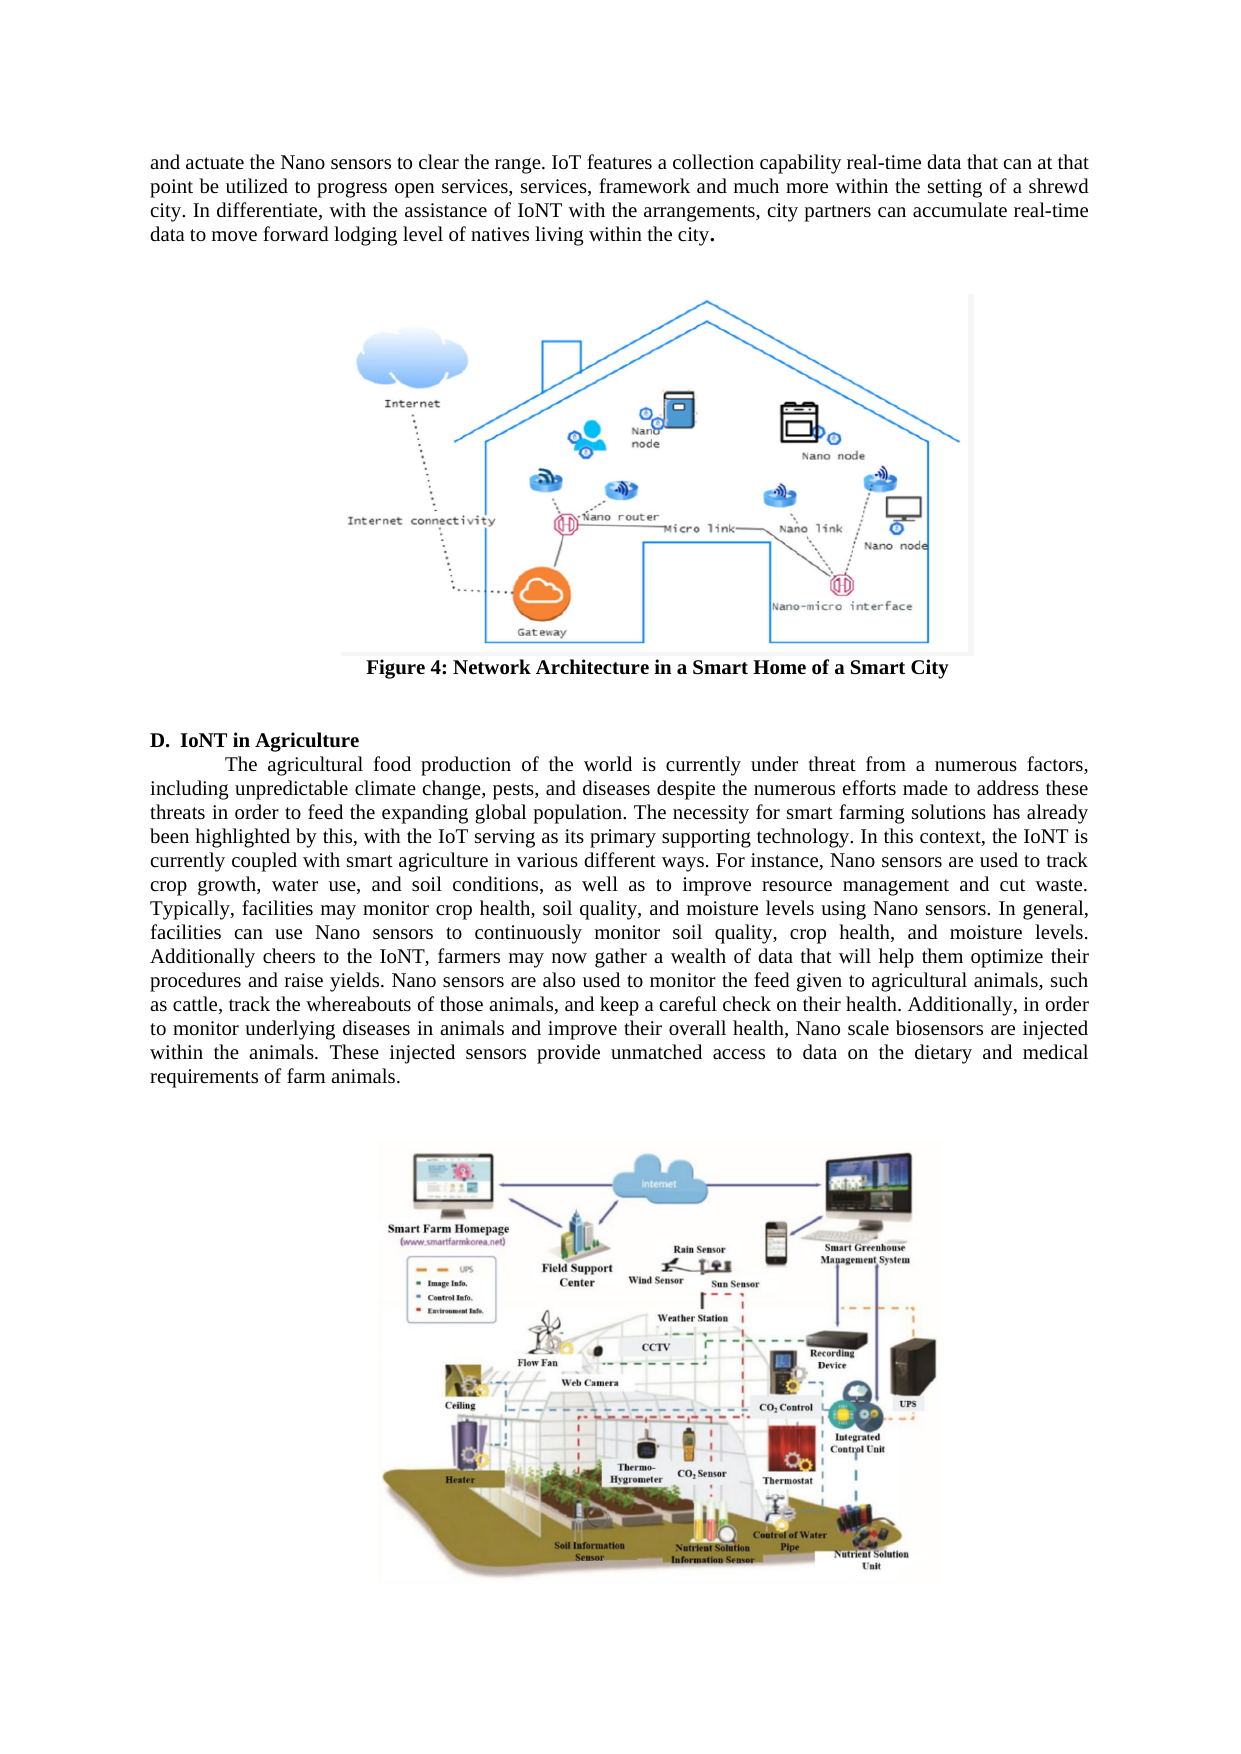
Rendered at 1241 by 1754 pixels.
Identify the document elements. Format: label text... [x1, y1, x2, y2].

text Figure 4: Network Architecture in a Smart Home of a Smart City [150, 655, 1090, 679]
picture [340, 294, 975, 656]
text The agricultural food production of the world is currently under threat from a numerous factors, including unpredictable climate change, pests, and diseases despite the numerous efforts made to address these threats in order to feed the expanding global population. The necessity for smart farming solutions has already been highlighted by this, with the IoT serving as its primary supporting technology. In this context, the IoNT is currently coupled with smart agriculture in various different ways. For instance, Nano sensors are used to track crop growth, water use, and soil conditions, as well as to improve resource management and cut waste. Typically, facilities may monitor crop health, soil quality, and moisture levels using Nano sensors. In general, facilities can use Nano sensors to continuously monitor soil quality, crop health, and moisture levels. Additionally cheers to the IoNT, farmers may now gather a wealth of data that will help them optimize their procedures and raise yields. Nano sensors are also used to monitor the feed given to agricultural animals, such as cattle, track the whereabouts of those animals, and keep a careful check on their health. Additionally, in order to monitor underlying diseases in animals and improve their overall health, Nano scale biosensors are injected within the animals. These injected sensors provide unmatched access to data on the dietary and medical requirements of farm animals. [150, 752, 1090, 1088]
list IoNT in Agriculture [150, 727, 1090, 752]
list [150, 150, 1090, 246]
picture [369, 1136, 946, 1586]
